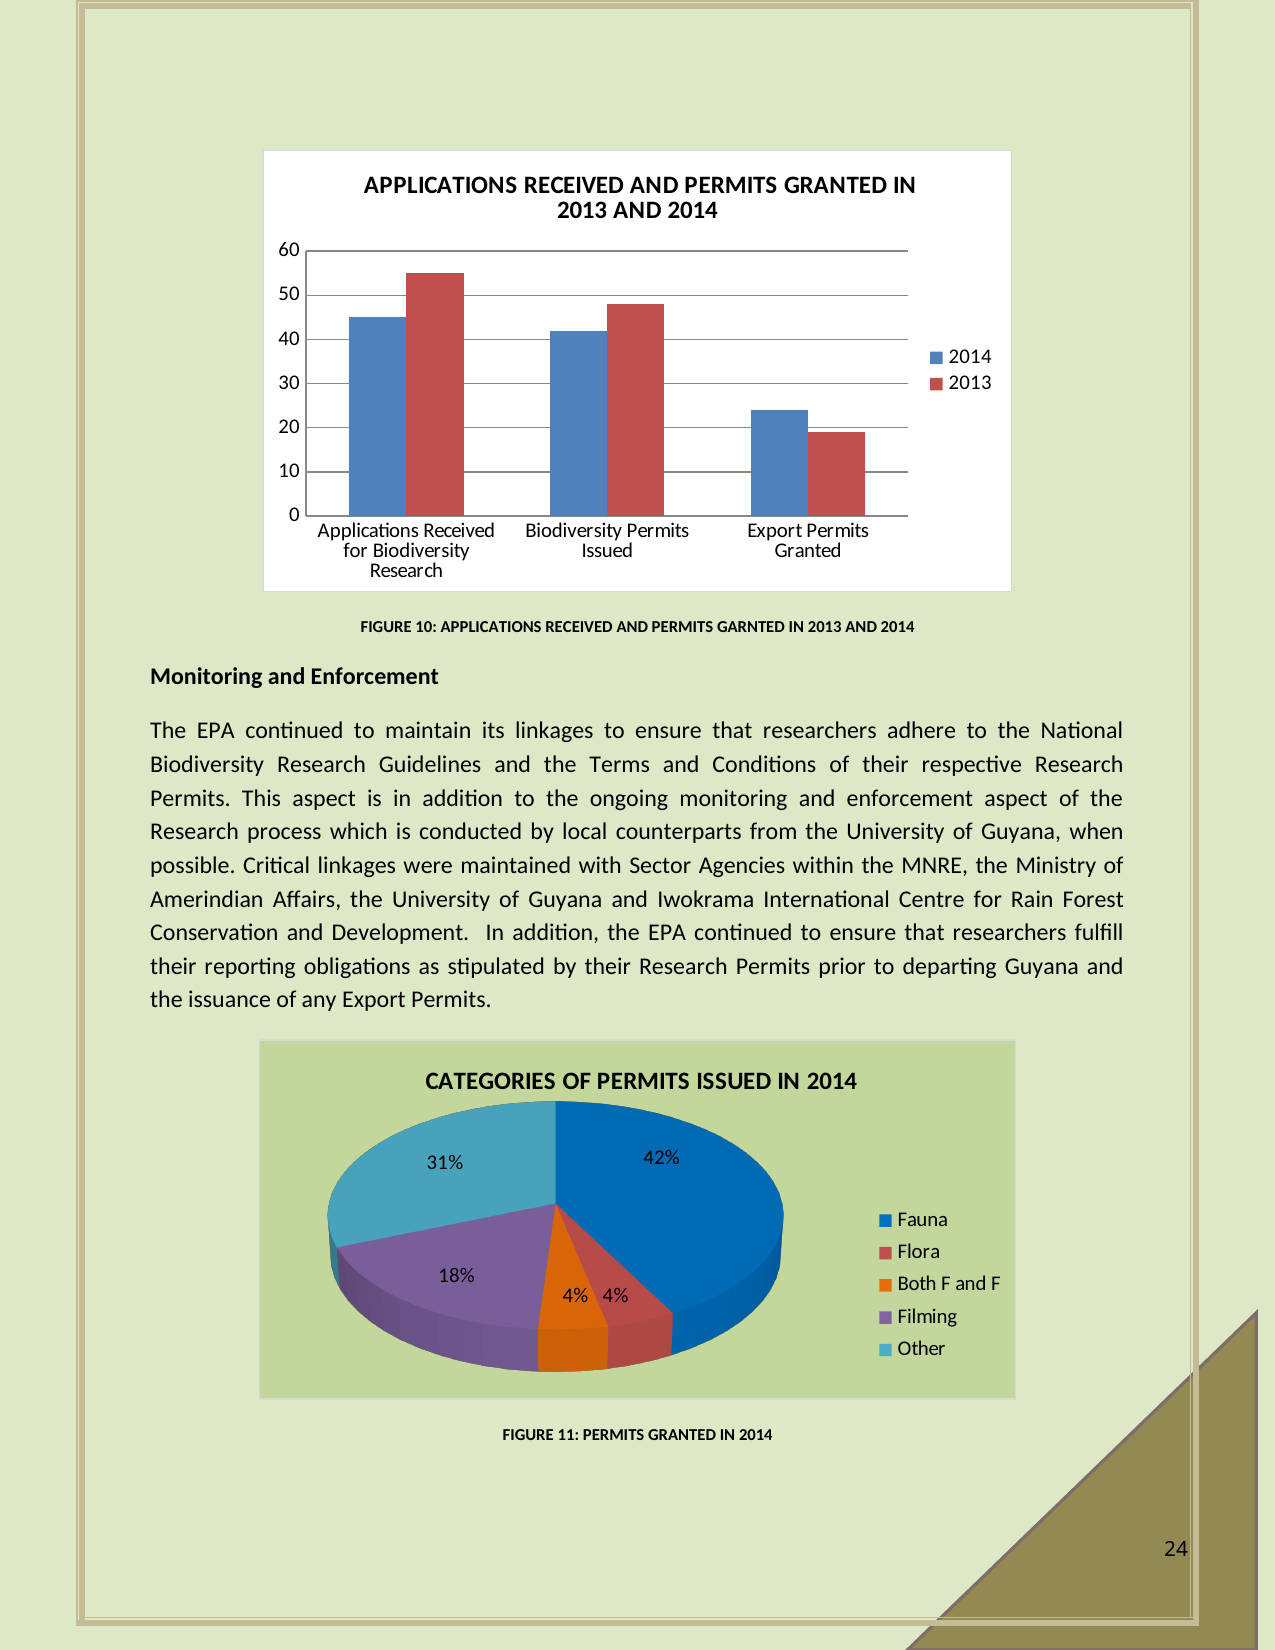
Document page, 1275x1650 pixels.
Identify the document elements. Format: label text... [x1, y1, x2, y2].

text Monitoring and Enforcement [150, 661, 1125, 690]
text The EPA continued to maintain its linkages to ensure that researchers adhere to the National Biodiversity Research Guidelines and the Terms and Conditions of their respective Research Permits. This aspect is in addition to the ongoing monitoring and enforcement aspect of the Research process which is conducted by local counterparts from the University of Guyana, when possible. Critical linkages were maintained with Sector Agencies within the MNRE, the Ministry of Amerindian Affairs, the University of Guyana and Iwokrama International Centre for Rain Forest Conservation and Development. In addition, the EPA continued to ensure that researchers fulfill their reporting obligations as stipulated by their Research Permits prior to departing Guyana and the issuance of any Export Permits. [150, 715, 1125, 1014]
